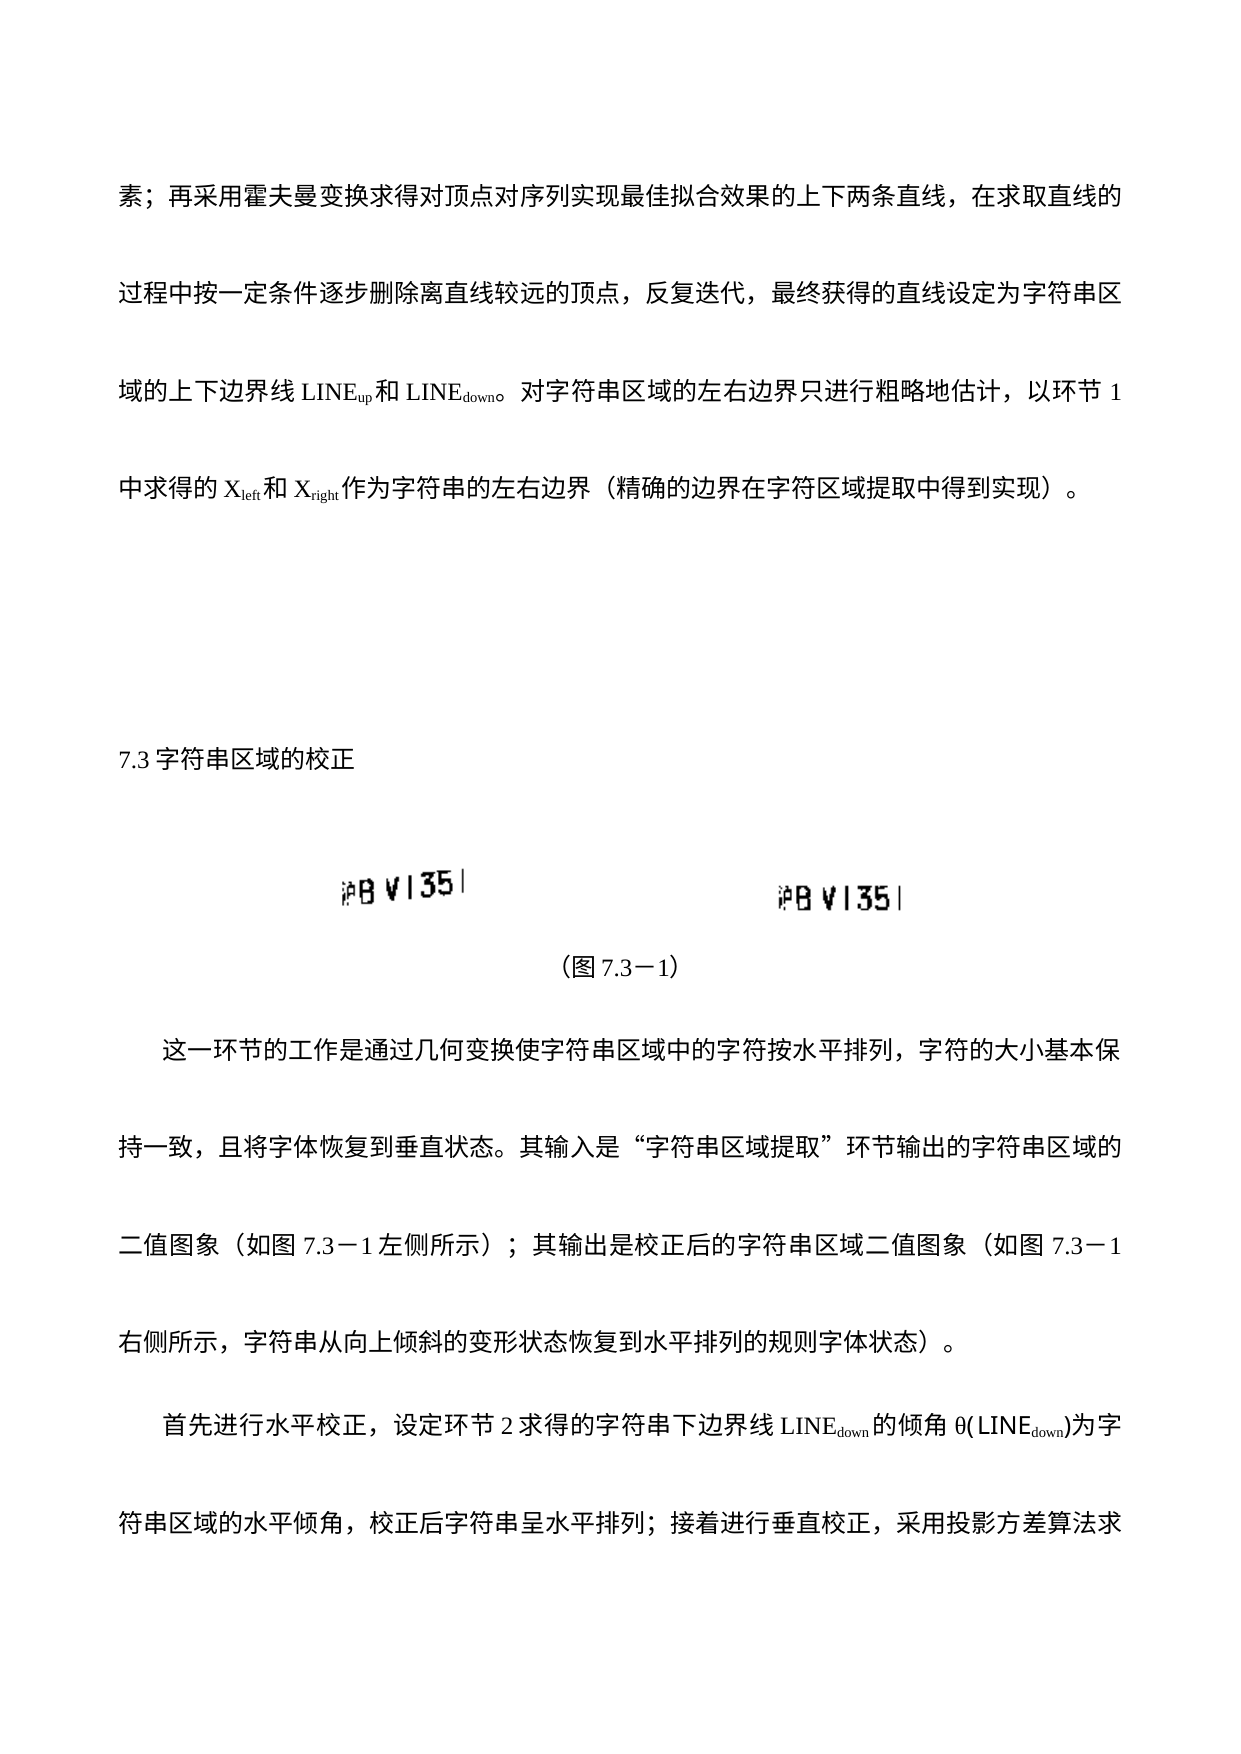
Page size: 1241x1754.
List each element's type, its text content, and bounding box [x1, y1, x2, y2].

text 这一环节的工作是通过几何变换使字符串区域中的字符按水平排列，字符的大小基本保持一致，且将字体恢复到垂直状态。其输入是“字符串区域提取”环节输出的字符串区域的二值图象（如图7.3－1左侧所示）；其输出是校正后的字符串区域二值图象（如图7.3－1右侧所示，字符串从向上倾斜的变形状态恢复到水平排列的规则字体状态）。 [118, 1016, 1122, 1373]
picture [330, 858, 478, 917]
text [118, 162, 1122, 519]
picture [773, 878, 910, 917]
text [118, 1391, 1122, 1554]
text （图7.3－1） [118, 933, 1122, 998]
list 字符串区域的校正 [118, 725, 1122, 790]
